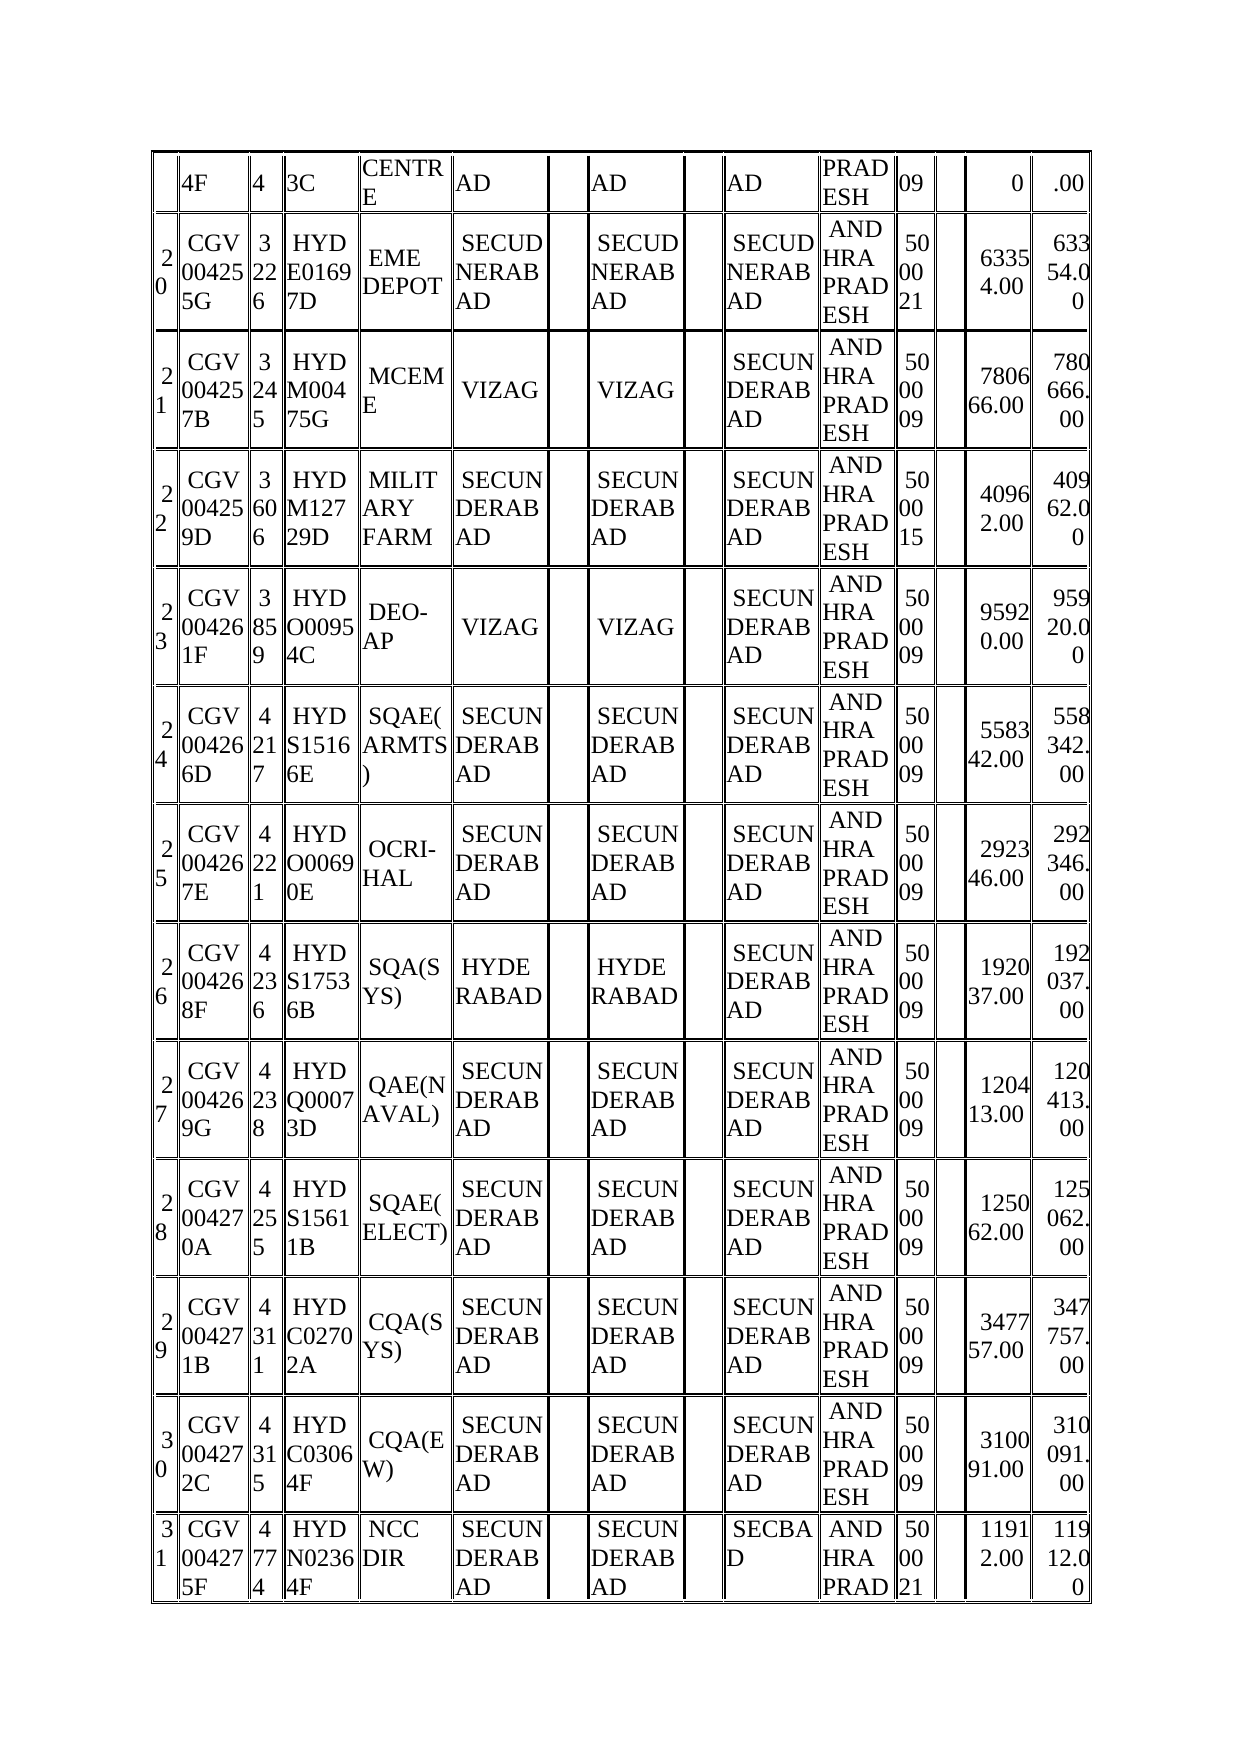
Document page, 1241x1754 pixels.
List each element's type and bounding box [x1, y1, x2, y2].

table_cell [152, 152, 1090, 1603]
